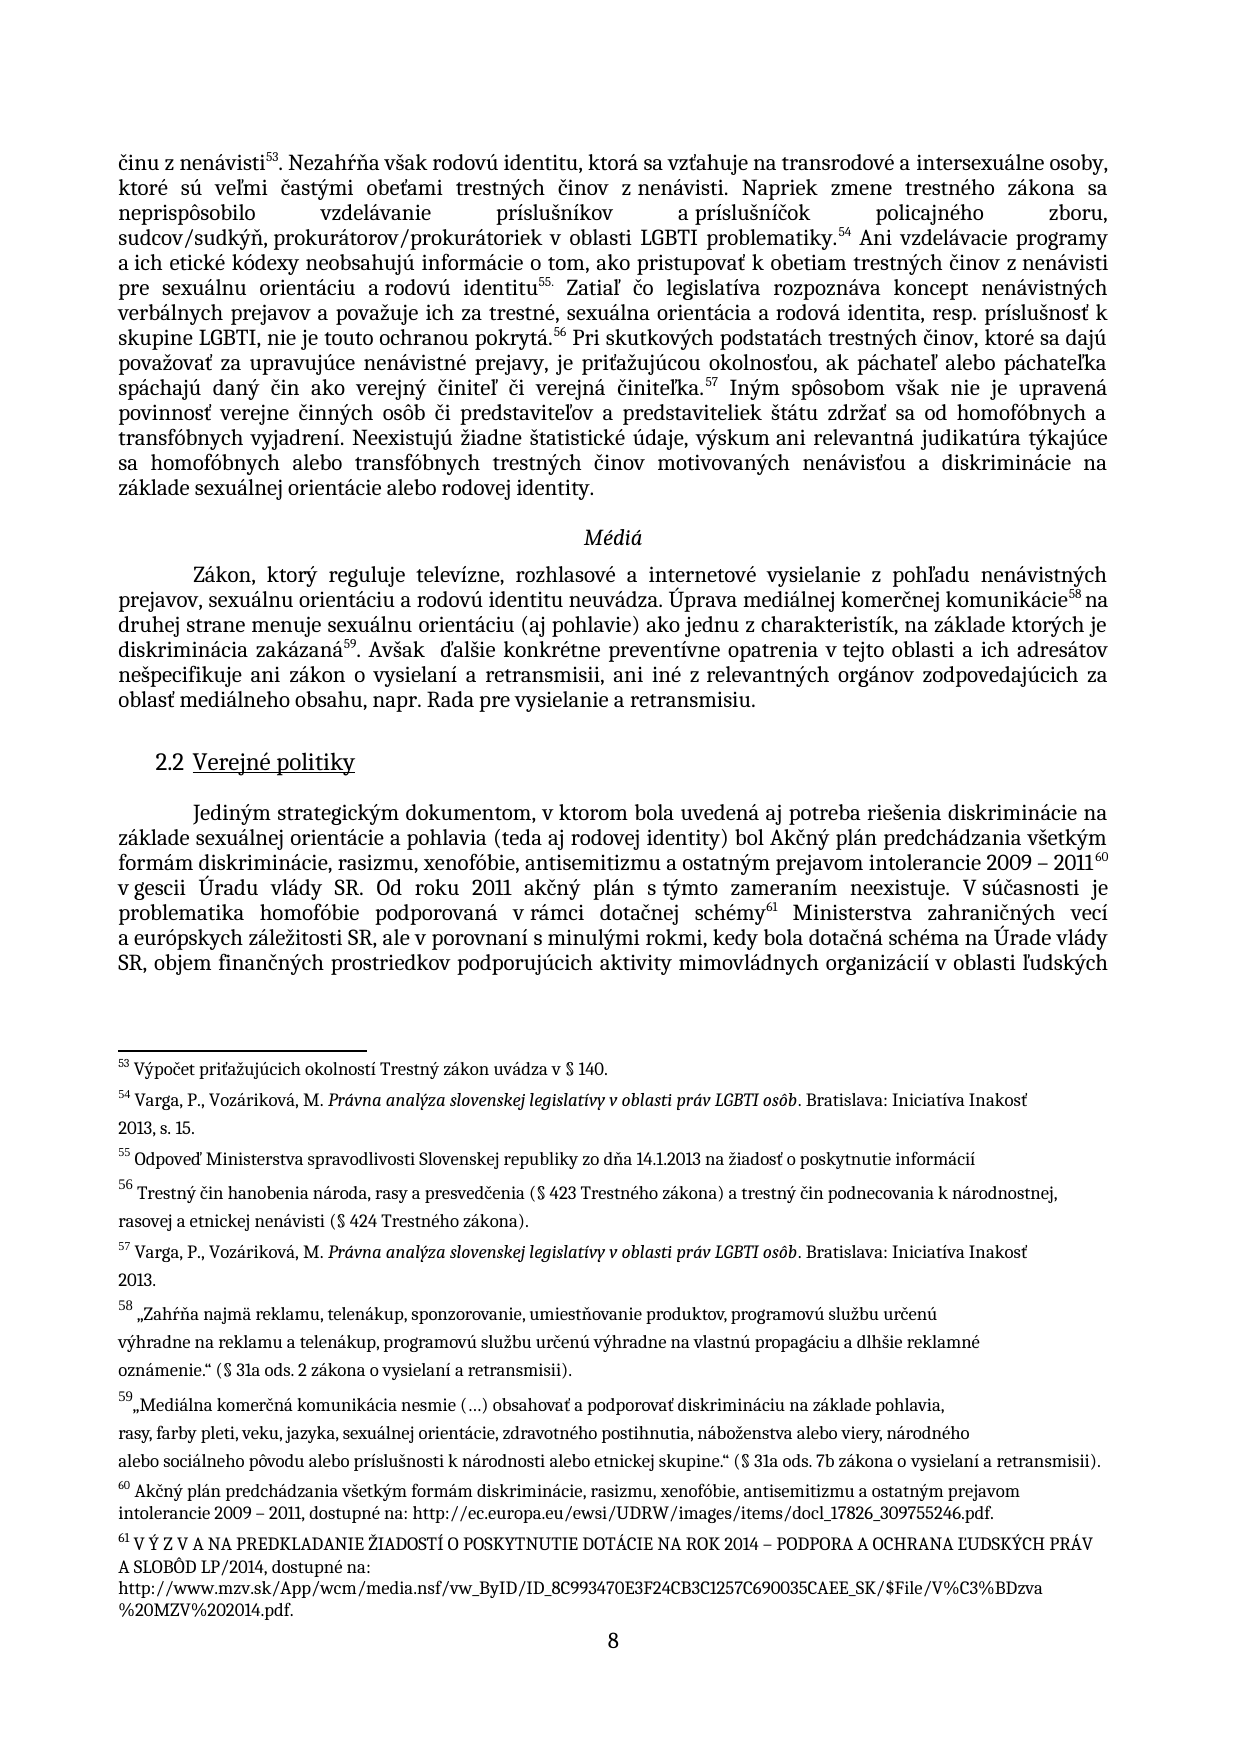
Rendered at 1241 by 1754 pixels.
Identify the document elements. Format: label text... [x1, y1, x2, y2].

text Zákon, ktorý reguluje televízne, rozhlasové a internetové vysielanie z pohľadu nenávistných prejavov, sexuálnu orientáciu a rodovú identitu neuvádza. Úprava mediálnej komerčnej komunikácie na druhej strane menuje sexuálnu orientáciu (aj pohlavie) ako jednu z charakteristík, na základe ktorých je diskriminácia zakázaná. Avšak ďalšie konkrétne preventívne opatrenia v tejto oblasti a ich adresátov nešpecifikuje ani zákon o vysielaní a retransmisii, ani iné z relevantných orgánov zodpovedajúcich za oblasť mediálneho obsahu, napr. Rada pre vysielanie a retransmisiu. [118, 562, 1108, 712]
subtitle Verejné politiky [155, 750, 1108, 775]
text Médiá [118, 525, 1108, 550]
text Podľa prieskumu FRA sú veľmi časté alebo časté na Slovensku vyjadrenia nenávisti a averzie vo vzťahu k LGBT ľuďom v 43 % a útoky a obťažovanie LGBT ľudí v 36 %. Vďaka novelizácii trestného zákona z roku 2013 sa do neho dostala aj sexuálna orientácia ako možný osobitný motív spáchania trestného činu z nenávisti. Nezahŕňa však rodovú identitu, ktorá sa vzťahuje na transrodové a intersexuálne osoby, ktoré sú veľmi častými obeťami trestných činov z nenávisti. Napriek zmene trestného zákona sa neprispôsobilo vzdelávanie príslušníkov a príslušníčok policajného zboru, sudcov/sudkýň, prokurátorov/prokurátoriek v oblasti LGBTI problematiky. Ani vzdelávacie programy a ich etické kódexy neobsahujú informácie o tom, ako pristupovať k obetiam trestných činov z nenávisti pre sexuálnu orientáciu a rodovú identitu. Zatiaľ čo legislatíva rozpoznáva koncept nenávistných verbálnych prejavov a považuje ich za trestné, sexuálna orientácia a rodová identita, resp. príslušnosť k skupine LGBTI, nie je touto ochranou pokrytá. Pri skutkových podstatách trestných činov, ktoré sa dajú považovať za upravujúce nenávistné prejavy, je priťažujúcou okolnosťou, ak páchateľ alebo páchateľka spáchajú daný čin ako verejný činiteľ či verejná činiteľka. Iným spôsobom však nie je upravená povinnosť verejne činných osôb či predstaviteľov a predstaviteliek štátu zdržať sa od homofóbnych a transfóbnych vyjadrení. Neexistujú žiadne štatistické údaje, výskum ani relevantná judikatúra týkajúce sa homofóbnych alebo transfóbnych trestných činov motivovaných nenávisťou a diskriminácie na základe sexuálnej orientácie alebo rodovej identity. [118, 150, 1108, 500]
text Jediným strategickým dokumentom, v ktorom bola uvedená aj potreba riešenia diskriminácie na základe sexuálnej orientácie a pohlavia (teda aj rodovej identity) bol Akčný plán predchádzania všetkým formám diskriminácie, rasizmu, xenofóbie, antisemitizmu a ostatným prejavom intolerancie 2009 – 2011 v gescii Úradu vlády SR. Od roku 2011 akčný plán s týmto zameraním neexistuje. V súčasnosti je problematika homofóbie podporovaná v rámci dotačnej schémy Ministerstva zahraničných vecí a európskych záležitosti SR, ale v porovnaní s minulými rokmi, kedy bola dotačná schéma na Úrade vlády SR, objem finančných prostriedkov podporujúcich aktivity mimovládnych organizácií v oblasti ľudských práv LGBTI ľudí výrazne poklesol. Čiastočne sú projekty podobného typu podporované v rámci dotačnej schémy Ministerstva kultúry SR v oblasti kultúry znevýhodnených skupín. [118, 800, 1108, 975]
